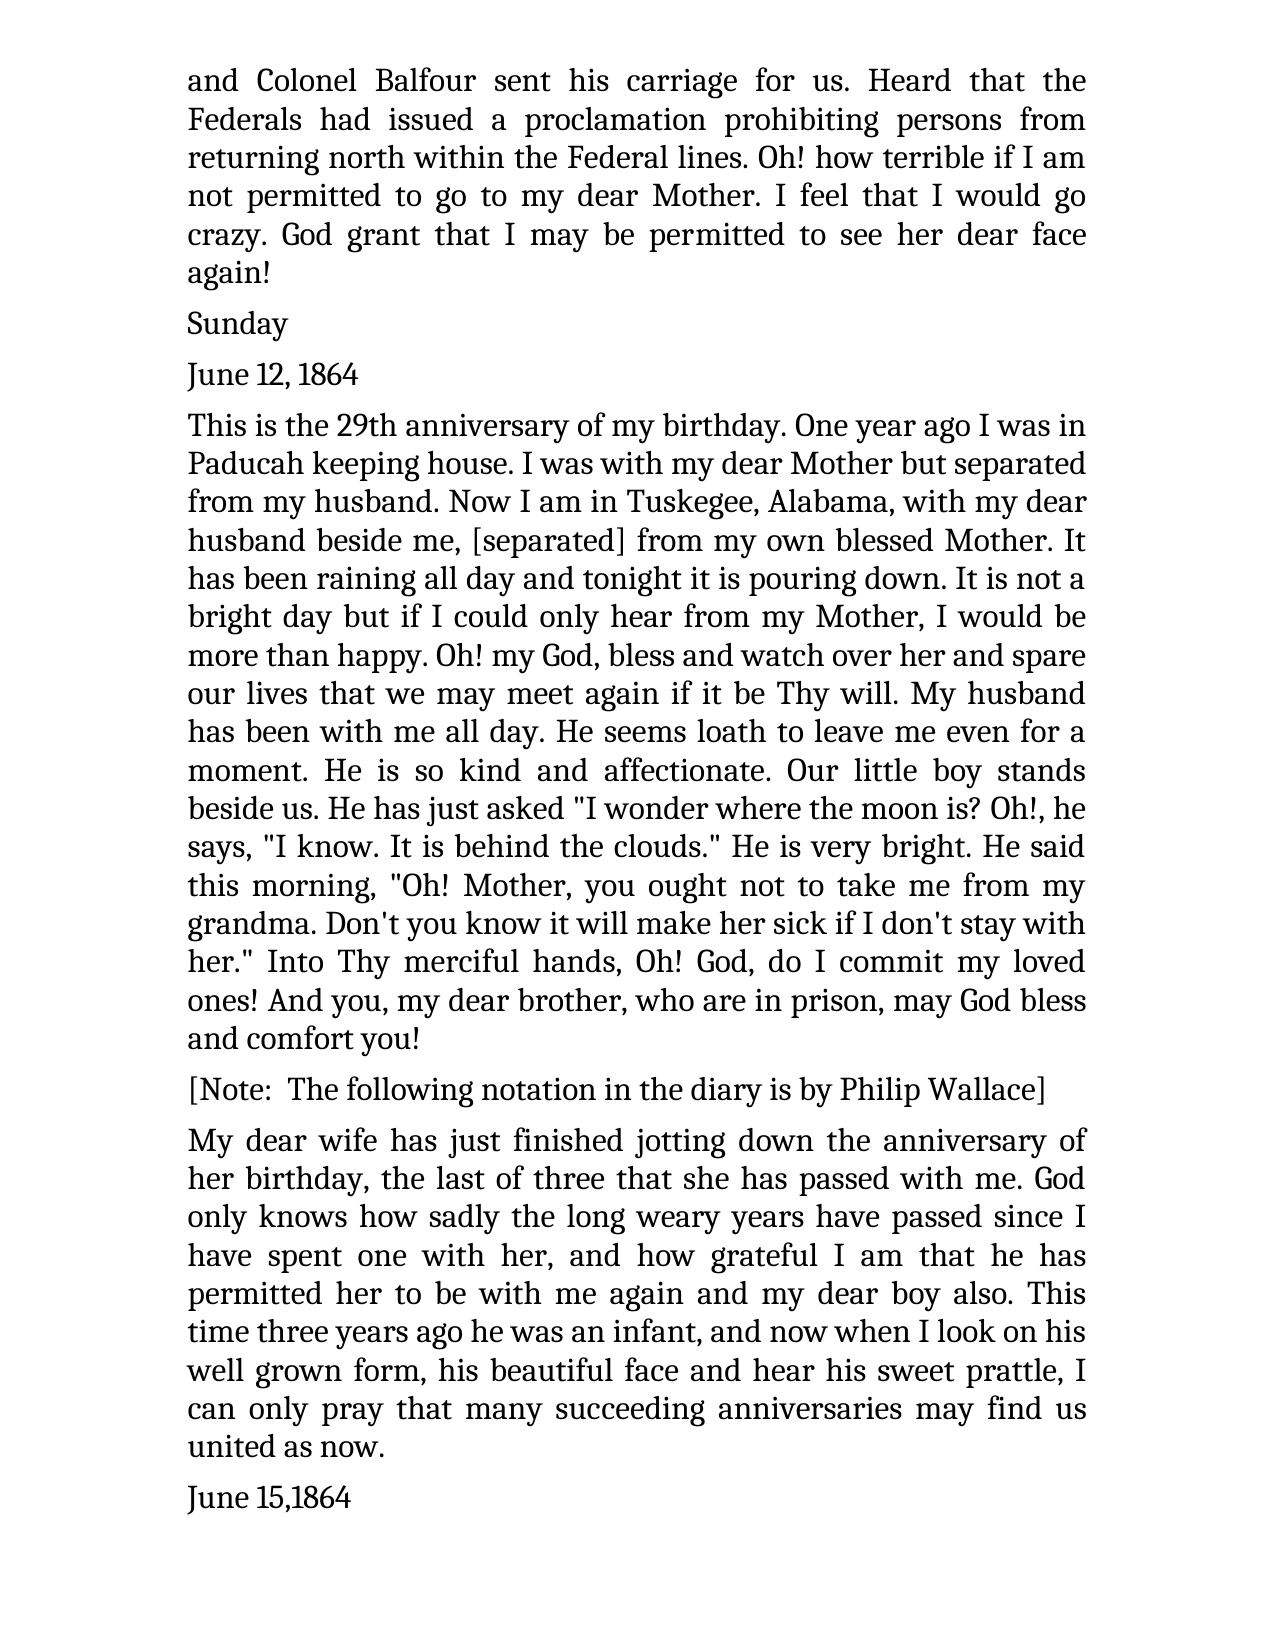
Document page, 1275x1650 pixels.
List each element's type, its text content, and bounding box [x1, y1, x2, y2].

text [187, 62, 1087, 292]
text Sunday [187, 304, 1087, 343]
text June 12, 1864 [187, 355, 1087, 393]
text June 15,1864 [187, 1478, 1087, 1517]
text My dear wife has just finished jotting down the anniversary of her birthday, the last of three that she has passed with me. God only knows how sadly the long weary years have passed since I have spent one with her, and how grateful I am that he has permitted her to be with me again and my dear boy also. This time three years ago he was an infant, and now when I look on his well grown form, his beautiful face and hear his sweet prattle, I can only pray that many succeeding anniversaries may find us united as now. [187, 1121, 1087, 1466]
text This is the 29th anniversary of my birthday. One year ago I was in Paducah keeping house. I was with my dear Mother but separated from my husband. Now I am in Tuskegee, Alabama, with my dear husband beside me, [separated] from my own blessed Mother. It has been raining all day and tonight it is pouring down. It is not a bright day but if I could only hear from my Mother, I would be more than happy. Oh! my God, bless and watch over her and spare our lives that we may meet again if it be Thy will. My husband has been with me all day. He seems loath to leave me even for a moment. He is so kind and affectionate. Our little boy stands beside us. He has just asked "I wonder where the moon is? Oh!, he says, "I know. It is behind the clouds." He is very bright. He said this morning, "Oh! Mother, you ought not to take me from my grandma. Don't you know it will make her sick if I don't stay with her." Into Thy merciful hands, Oh! God, do I commit my loved ones! And you, my dear brother, who are in prison, may God bless and comfort you! [187, 406, 1087, 1058]
text [Note: The following notation in the diary is by Philip Wallace] [187, 1070, 1087, 1108]
